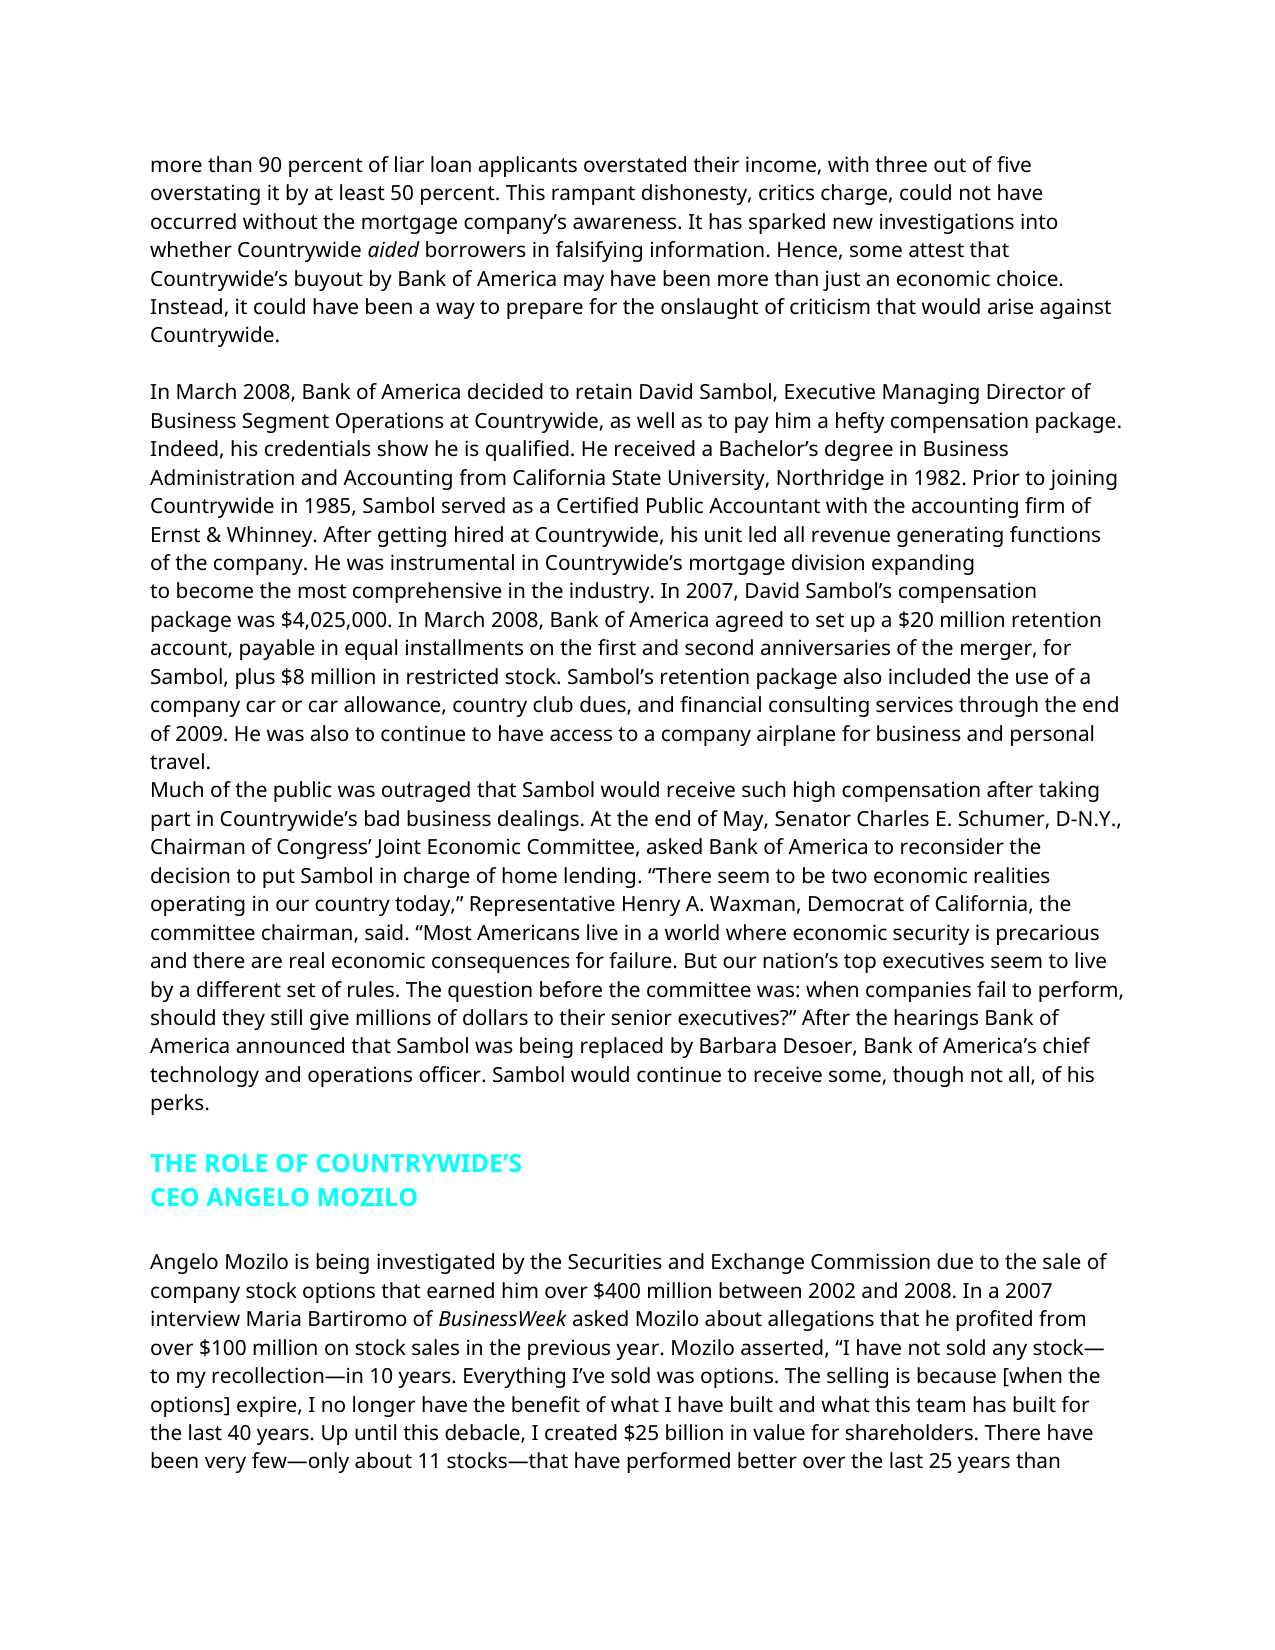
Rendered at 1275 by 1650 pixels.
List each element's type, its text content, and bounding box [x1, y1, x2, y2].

text THE ROLE OF COUNTRYWIDE’S [150, 1145, 1125, 1179]
text to become the most comprehensive in the industry. In 2007, David Sambol’s compensation package was $4,025,000. In March 2008, Bank of America agreed to set up a $20 million retention account, payable in equal installments on the first and second anniversaries of the merger, for Sambol, plus $8 million in restricted stock. Sambol’s retention package also included the use of a company car or car allowance, country club dues, and financial consulting services through the end of 2009. He was also to continue to have access to a company airplane for business and personal travel. [150, 577, 1125, 776]
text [150, 1247, 1125, 1475]
text Much of the public was outraged that Sambol would receive such high compensation after taking part in Countrywide’s bad business dealings. At the end of May, Senator Charles E. Schumer, D-N.Y., Chairman of Congress’ Joint Economic Committee, asked Bank of America to reconsider the decision to put Sambol in charge of home lending. “There seem to be two economic realities operating in our country today,” Representative Henry A. Waxman, Democrat of California, the committee chairman, said. “Most Americans live in a world where economic security is precarious and there are real economic consequences for failure. But our nation’s top executives seem to live by a different set of rules. The question before the committee was: when companies fail to perform, should they still give millions of dollars to their senior executives?” After the hearings Bank of America announced that Sambol was being replaced by Barbara Desoer, Bank of America’s chief technology and operations officer. Sambol would continue to receive some, though not all, of his perks. [150, 776, 1125, 1117]
text In March 2008, Bank of America decided to retain David Sambol, Executive Managing Director of Business Segment Operations at Countrywide, as well as to pay him a hefty compensation package. Indeed, his credentials show he is qualified. He received a Bachelor’s degree in Business Administration and Accounting from California State University, Northridge in 1982. Prior to joining Countrywide in 1985, Sambol served as a Certified Public Accountant with the accounting firm of Ernst & Whinney. After getting hired at Countrywide, his unit led all revenue generating functions of the company. He was instrumental in Countrywide’s mortgage division expanding [150, 377, 1125, 577]
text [150, 150, 1125, 349]
text CEO ANGELO MOZILO [150, 1179, 1125, 1213]
